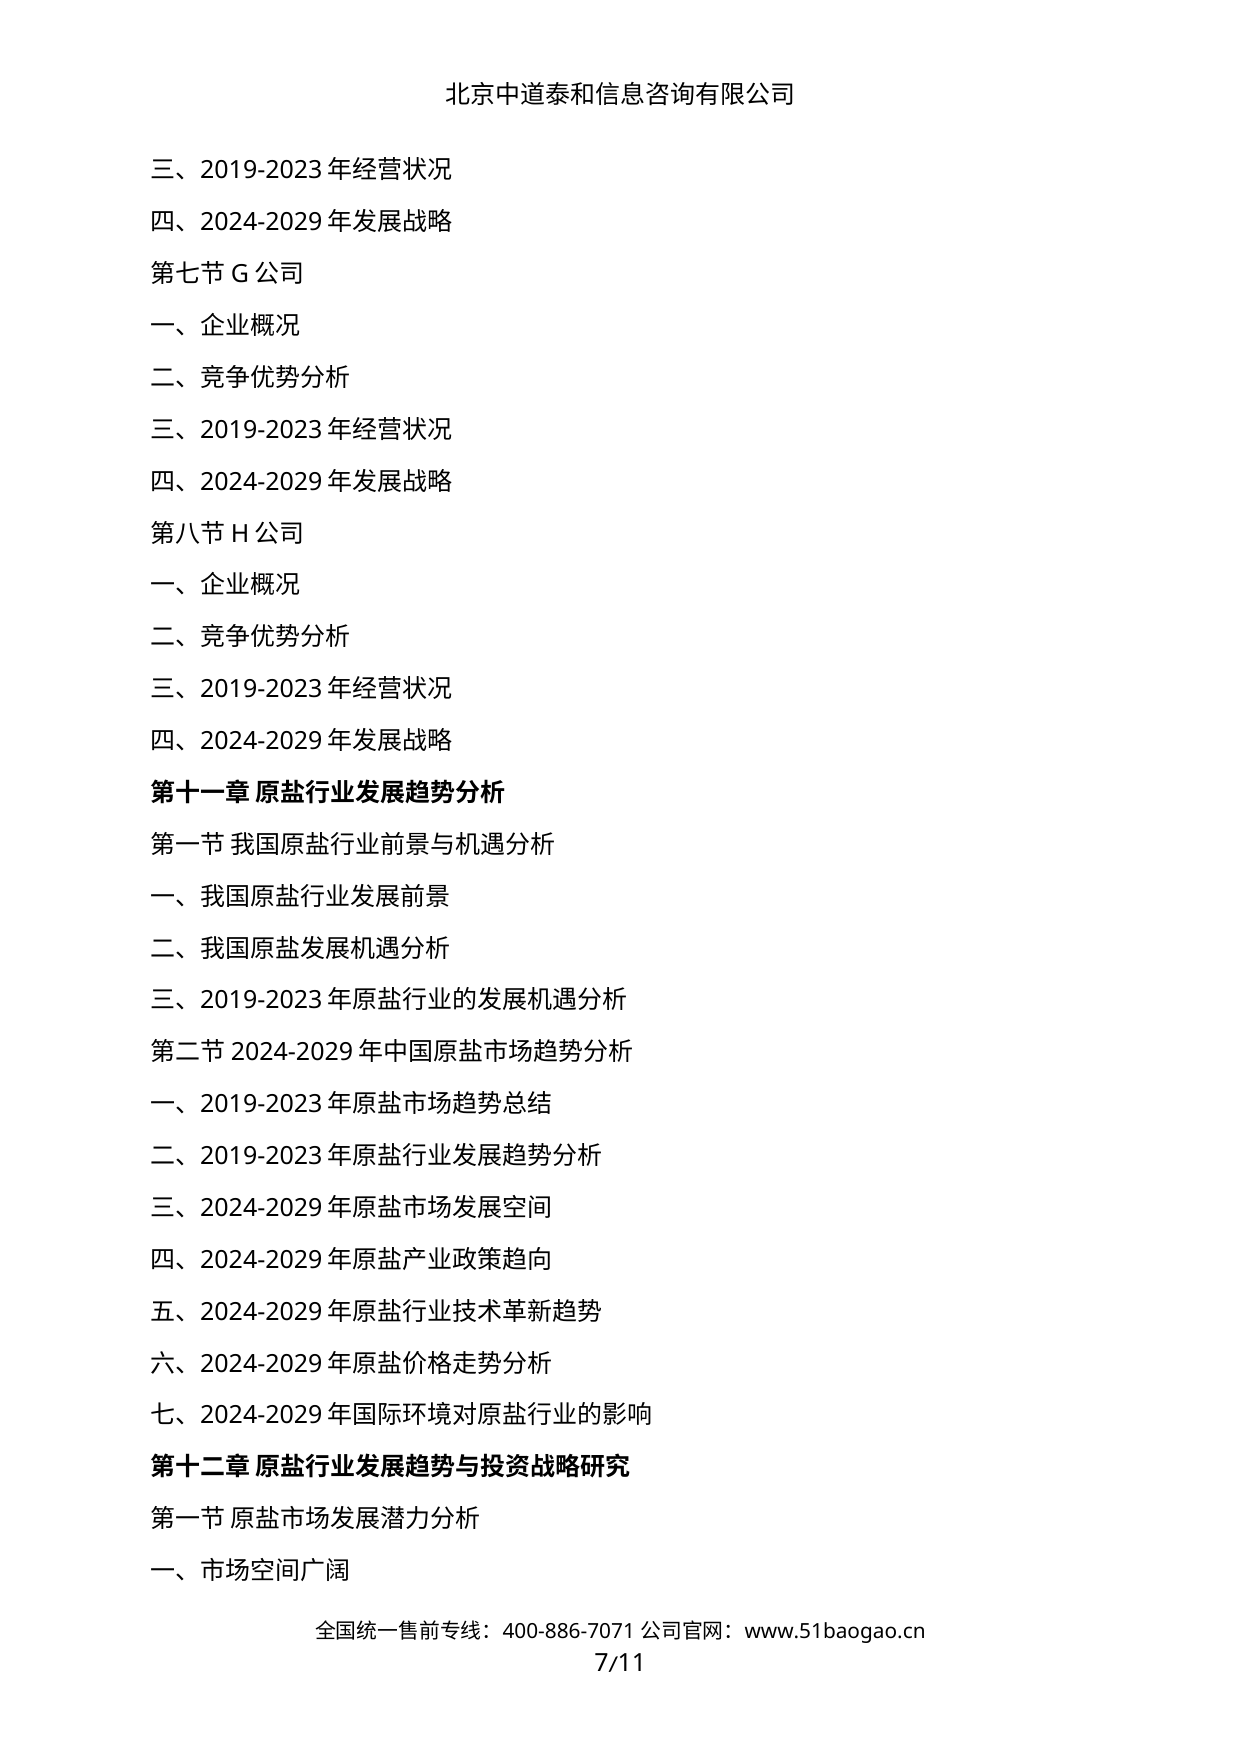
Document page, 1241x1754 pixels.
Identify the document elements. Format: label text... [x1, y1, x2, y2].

text 三、2019-2023年经营状况 [150, 669, 1090, 705]
text 一、我国原盐行业发展前景 [150, 876, 1090, 912]
text 一、2019-2023年原盐市场趋势总结 [150, 1084, 1090, 1120]
text 四、2024-2029年原盐产业政策趋向 [150, 1239, 1090, 1276]
text 三、2019-2023年经营状况 [150, 409, 1090, 446]
text 一、企业概况 [150, 565, 1090, 601]
text 三、2019-2023年经营状况 [150, 150, 1090, 186]
text 一、市场空间广阔 [150, 1551, 1090, 1587]
text 二、我国原盐发展机遇分析 [150, 928, 1090, 964]
text 第二节 2024-2029年中国原盐市场趋势分析 [150, 1032, 1090, 1068]
text 三、2024-2029年原盐市场发展空间 [150, 1187, 1090, 1224]
text 二、竞争优势分析 [150, 357, 1090, 394]
text 二、竞争优势分析 [150, 617, 1090, 653]
text 第一节 原盐市场发展潜力分析 [150, 1499, 1090, 1535]
text 第七节 G公司 [150, 254, 1090, 290]
text 第十二章 原盐行业发展趋势与投资战略研究 [150, 1447, 1090, 1483]
text 第八节 H公司 [150, 513, 1090, 549]
text 五、2024-2029年原盐行业技术革新趋势 [150, 1291, 1090, 1327]
text 三、2019-2023年原盐行业的发展机遇分析 [150, 980, 1090, 1016]
text 四、2024-2029年发展战略 [150, 202, 1090, 238]
text 一、企业概况 [150, 306, 1090, 342]
text 第一节 我国原盐行业前景与机遇分析 [150, 824, 1090, 861]
text 二、2019-2023年原盐行业发展趋势分析 [150, 1136, 1090, 1172]
text 第十一章 原盐行业发展趋势分析 [150, 772, 1090, 809]
text 四、2024-2029年发展战略 [150, 721, 1090, 757]
text 四、2024-2029年发展战略 [150, 461, 1090, 497]
text 六、2024-2029年原盐价格走势分析 [150, 1343, 1090, 1379]
text 七、2024-2029年国际环境对原盐行业的影响 [150, 1395, 1090, 1431]
